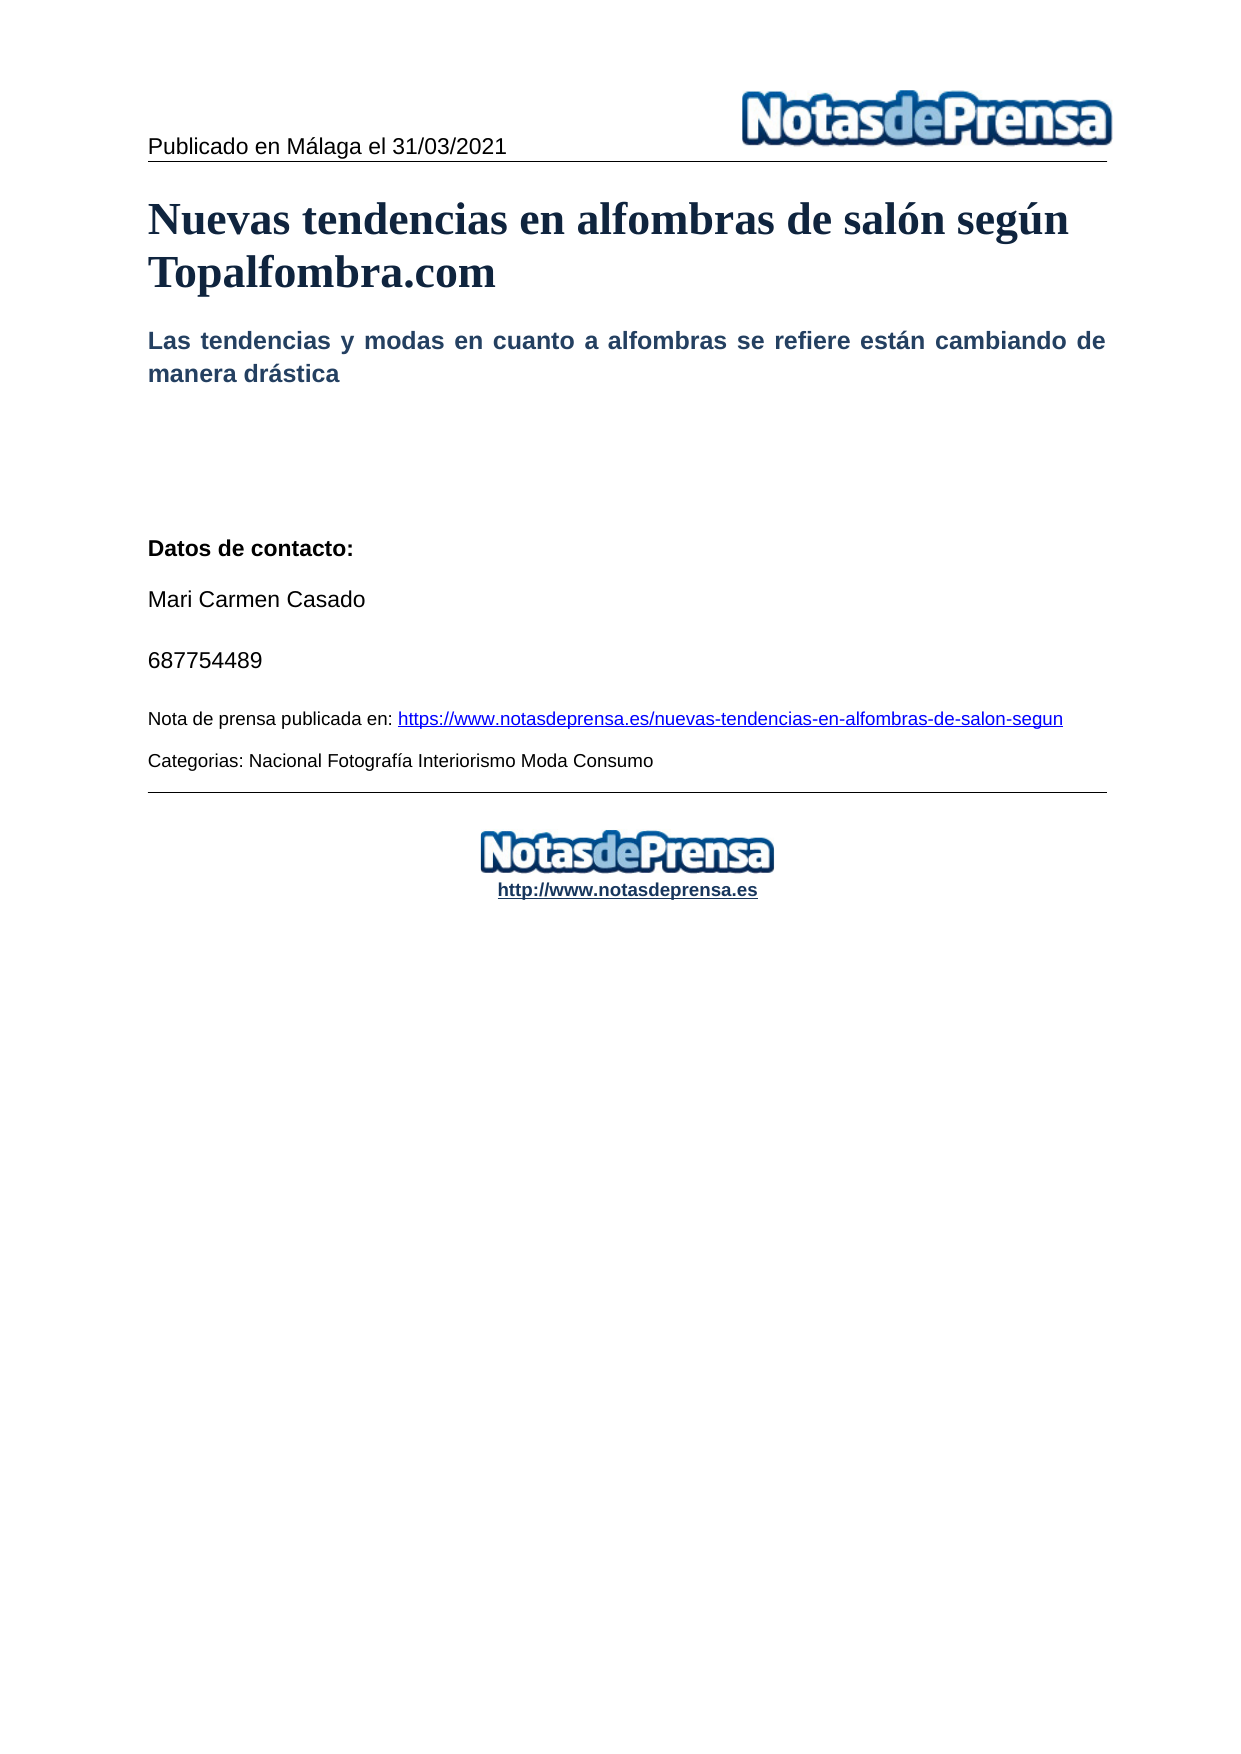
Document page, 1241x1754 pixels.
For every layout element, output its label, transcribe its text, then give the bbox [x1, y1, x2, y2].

text 687754489 [148, 647, 1063, 673]
text http://www.notasdeprensa.es [148, 879, 1107, 901]
picture [742, 90, 1113, 148]
picture [480, 829, 775, 875]
subtitle Nuevas tendencias en alfombras de salón según Topalfombra.com [148, 192, 1107, 297]
text Datos de contacto: [148, 535, 1107, 562]
text Nota de prensa publicada en: https://www.notasdeprensa.es/nuevas-tendencias-en-alfombras-de-salon-segun [148, 707, 1107, 729]
text Mari Carmen Casado [148, 586, 1063, 613]
text Categorias: Nacional Fotografía Interiorismo Moda Consumo [148, 750, 1107, 771]
text Publicado en Málaga el 31/03/2021 [148, 133, 1107, 161]
subtitle Las tendencias y modas en cuanto a alfombras se refiere están cambiando de manera drástica [148, 326, 1107, 388]
